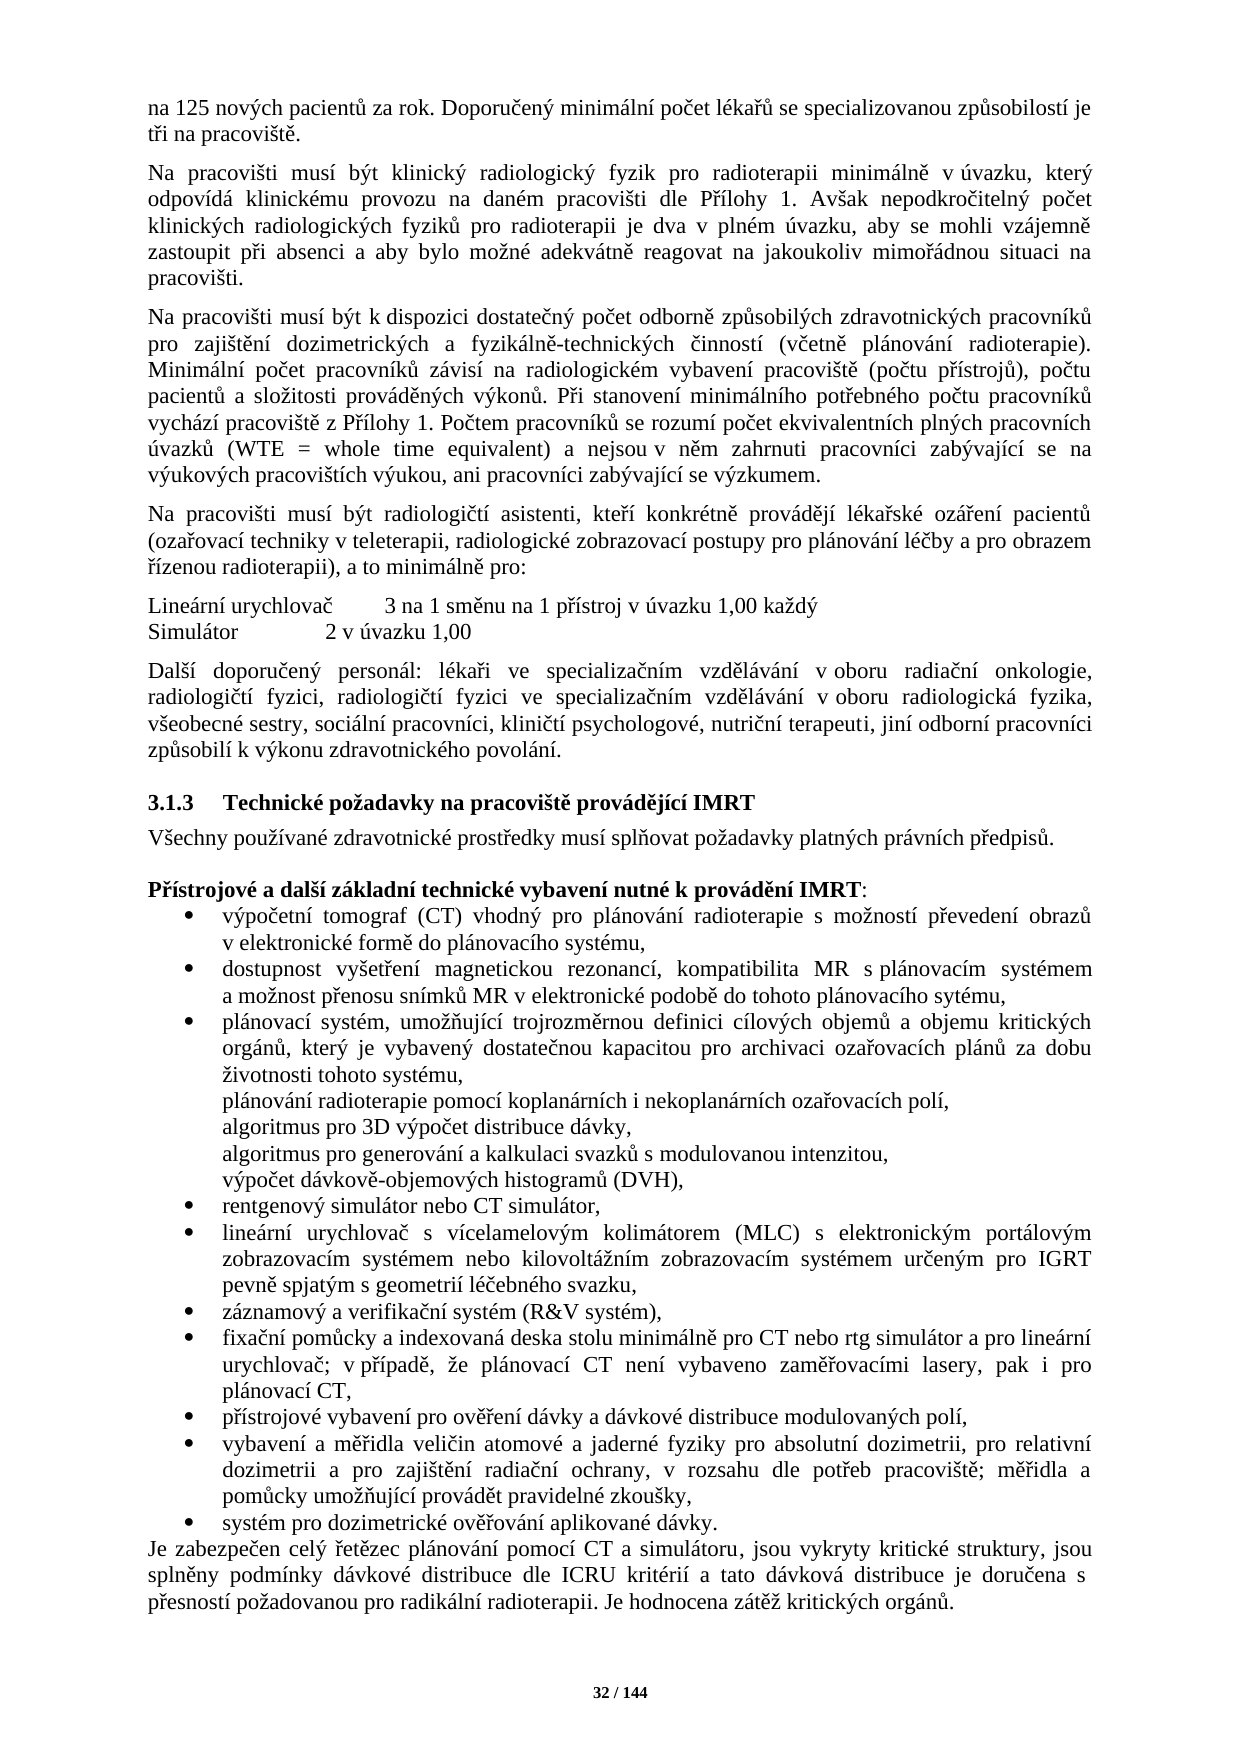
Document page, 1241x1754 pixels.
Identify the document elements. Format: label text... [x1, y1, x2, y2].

text Další doporučený personál: lékaři ve specializačním vzdělávání v oboru radiační onkologie, radiologičtí fyzici, radiologičtí fyzici ve specializačním vzdělávání v oboru radiologická fyzika, všeobecné sestry, sociální pracovníci, kliničtí psychologové, nutriční terapeuti, jiní odborní pracovníci způsobilí k výkonu zdravotnického povolání. [148, 657, 1093, 762]
text Simulátor 2 v úvazku 1,00 [148, 618, 1093, 644]
text algoritmus pro 3D výpočet distribuce dávky, [222, 1113, 1093, 1140]
text výpočet dávkově-objemových histogramů (DVH), [222, 1166, 1093, 1192]
list vybavení a měřidla veličin atomové a jaderné fyziky pro absolutní dozimetrii, pro relativní dozimetrii a pro zajištění radiační ochrany, v rozsahu dle potřeb pracoviště; měřidla a pomůcky umožňující provádět pravidelné zkoušky, [185, 1430, 1093, 1509]
text plánování radioterapie pomocí koplanárních i nekoplanárních ozařovacích polí, [222, 1087, 1093, 1113]
text Na pracovišti musí být k dispozici dostatečný počet odborně způsobilých zdravotnických pracovníků pro zajištění dozimetrických a fyzikálně-technických činností (včetně plánování radioterapie). Minimální počet pracovníků závisí na radiologickém vybavení pracoviště (počtu přístrojů), počtu pacientů a složitosti prováděných výkonů. Při stanovení minimálního potřebného počtu pracovníků vychází pracoviště z Přílohy 1. Počtem pracovníků se rozumí počet ekvivalentních plných pracovních úvazků (WTE = whole time equivalent) a nejsou v něm zahrnuti pracovníci zabývající se na výukových pracovištích výukou, ani pracovníci zabývající se výzkumem. [148, 303, 1093, 488]
text Na pracovišti musí být klinický radiologický fyzik pro radioterapii minimálně v úvazku, který odpovídá klinickému provozu na daném pracovišti dle Přílohy 1. Avšak nepodkročitelný počet klinických radiologických fyziků pro radioterapii je dva v plném úvazku, aby se mohli vzájemně zastoupit při absenci a aby bylo možné adekvátně reagovat na jakoukoliv mimořádnou situaci na pracovišti. [148, 159, 1093, 291]
text Přístrojové a další základní technické vybavení nutné k provádění IMRT: [148, 876, 1093, 903]
subtitle Technické požadavky na pracoviště provádějící IMRT [148, 789, 1093, 815]
list lineární urychlovač s vícelamelovým kolimátorem (MLC) s elektronickým portálovým zobrazovacím systémem nebo kilovoltážním zobrazovacím systémem určeným pro IGRT pevně spjatým s geometrií léčebného svazku, [185, 1219, 1093, 1298]
list dostupnost vyšetření magnetickou rezonancí, kompatibilita MR s plánovacím systémem a možnost přenosu snímků MR v elektronické podobě do tohoto plánovacího sytému, [185, 955, 1093, 1008]
list systém pro dozimetrické ověřování aplikované dávky. [185, 1509, 1093, 1535]
list výpočetní tomograf (CT) vhodný pro plánování radioterapie s možností převedení obrazů v elektronické formě do plánovacího systému, [185, 903, 1093, 955]
list přístrojové vybavení pro ověření dávky a dávkové distribuce modulovaných polí, [185, 1403, 1093, 1430]
list záznamový a verifikační systém (R&V systém), [185, 1298, 1093, 1324]
text algoritmus pro generování a kalkulaci svazků s modulovanou intenzitou, [222, 1140, 1093, 1166]
list plánovací systém, umožňující trojrozměrnou definici cílových objemů a objemu kritických orgánů, který je vybavený dostatečnou kapacitou pro archivaci ozařovacích plánů za dobu životnosti tohoto systému, [185, 1008, 1093, 1087]
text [148, 94, 1093, 147]
text Na pracovišti musí být radiologičtí asistenti, kteří konkrétně provádějí lékařské ozáření pacientů (ozařovací techniky v teleterapii, radiologické zobrazovací postupy pro plánování léčby a pro obrazem řízenou radioterapii), a to minimálně pro: [148, 500, 1093, 579]
list fixační pomůcky a indexovaná deska stolu minimálně pro CT nebo rtg simulátor a pro lineární urychlovač; v případě, že plánovací CT není vybaveno zaměřovacími lasery, pak i pro plánovací CT, [185, 1324, 1093, 1403]
list rentgenový simulátor nebo CT simulátor, [185, 1192, 1093, 1219]
text Je zabezpečen celý řetězec plánování pomocí CT a simulátoru, jsou vykryty kritické struktury, jsou splněny podmínky dávkové distribuce dle ICRU kritérií a tato dávková distribuce je doručena s přesností požadovanou pro radikální radioterapii. Je hodnocena zátěž kritických orgánů. [148, 1535, 1093, 1614]
text Lineární urychlovač 3 na 1 směnu na 1 přístroj v úvazku 1,00 každý [148, 592, 1093, 618]
text Všechny používané zdravotnické prostředky musí splňovat požadavky platných právních předpisů. [148, 823, 1093, 850]
